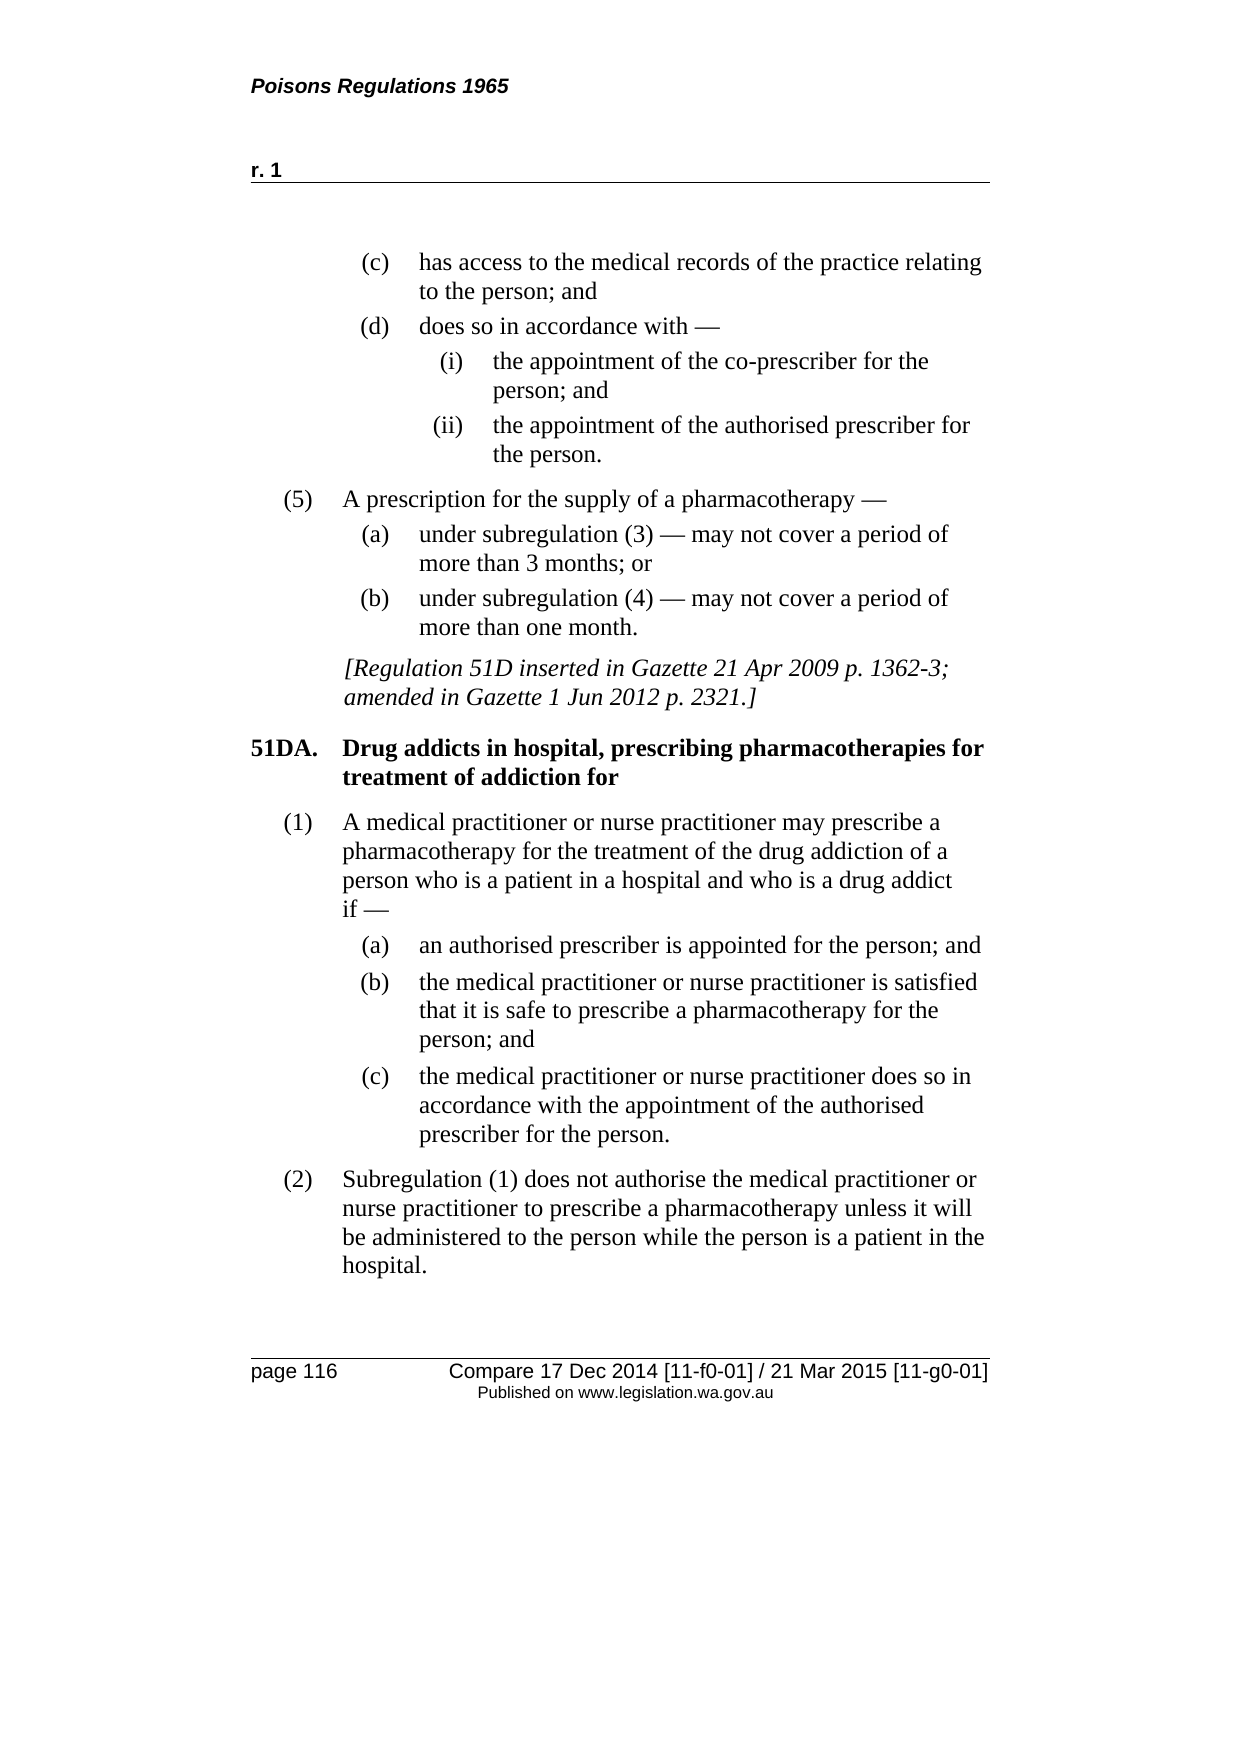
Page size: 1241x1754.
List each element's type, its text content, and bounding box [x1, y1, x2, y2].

text (c) the medical practitioner or nurse practitioner does so in accordance with the appointment of the authorised prescriber for the person. [251, 1061, 990, 1148]
text (5) A prescription for the supply of a pharmacotherapy — [251, 484, 990, 513]
text (a) an authorised prescriber is appointed for the person; and [251, 930, 990, 958]
text [Regulation 51D inserted in Gazette 21 Apr 2009 p. 1362-3; amended in Gazette 1 Jun 2012 p. 2321.] [251, 653, 990, 710]
text (1) A medical practitioner or nurse practitioner may prescribe a pharmacotherapy for the treatment of the drug addiction of a person who is a patient in a hospital and who is a drug addict if — [251, 807, 990, 922]
text (i) the appointment of the co-prescriber for the person; and [251, 346, 990, 404]
text (2) Subregulation (1) does not authorise the medical practitioner or nurse practitioner to prescribe a pharmacotherapy unless it will be administered to the person while the person is a patient in the hospital. [251, 1164, 990, 1279]
text (d) does so in accordance with — [251, 311, 990, 340]
subtitle 51DA. Drug addicts in hospital, prescribing pharmacotherapies for treatment of addiction for [251, 733, 990, 791]
text (ii) the appointment of the authorised prescriber for the person. [251, 410, 990, 467]
text (b) the medical practitioner or nurse practitioner is satisfied that it is safe to prescribe a pharmacotherapy for the person; and [251, 967, 990, 1053]
text (c) has access to the medical records of the practice relating to the person; and [251, 247, 990, 305]
text (b) under subregulation (4) — may not cover a period of more than one month. [251, 583, 990, 640]
text (a) under subregulation (3) — may not cover a period of more than 3 months; or [251, 519, 990, 577]
